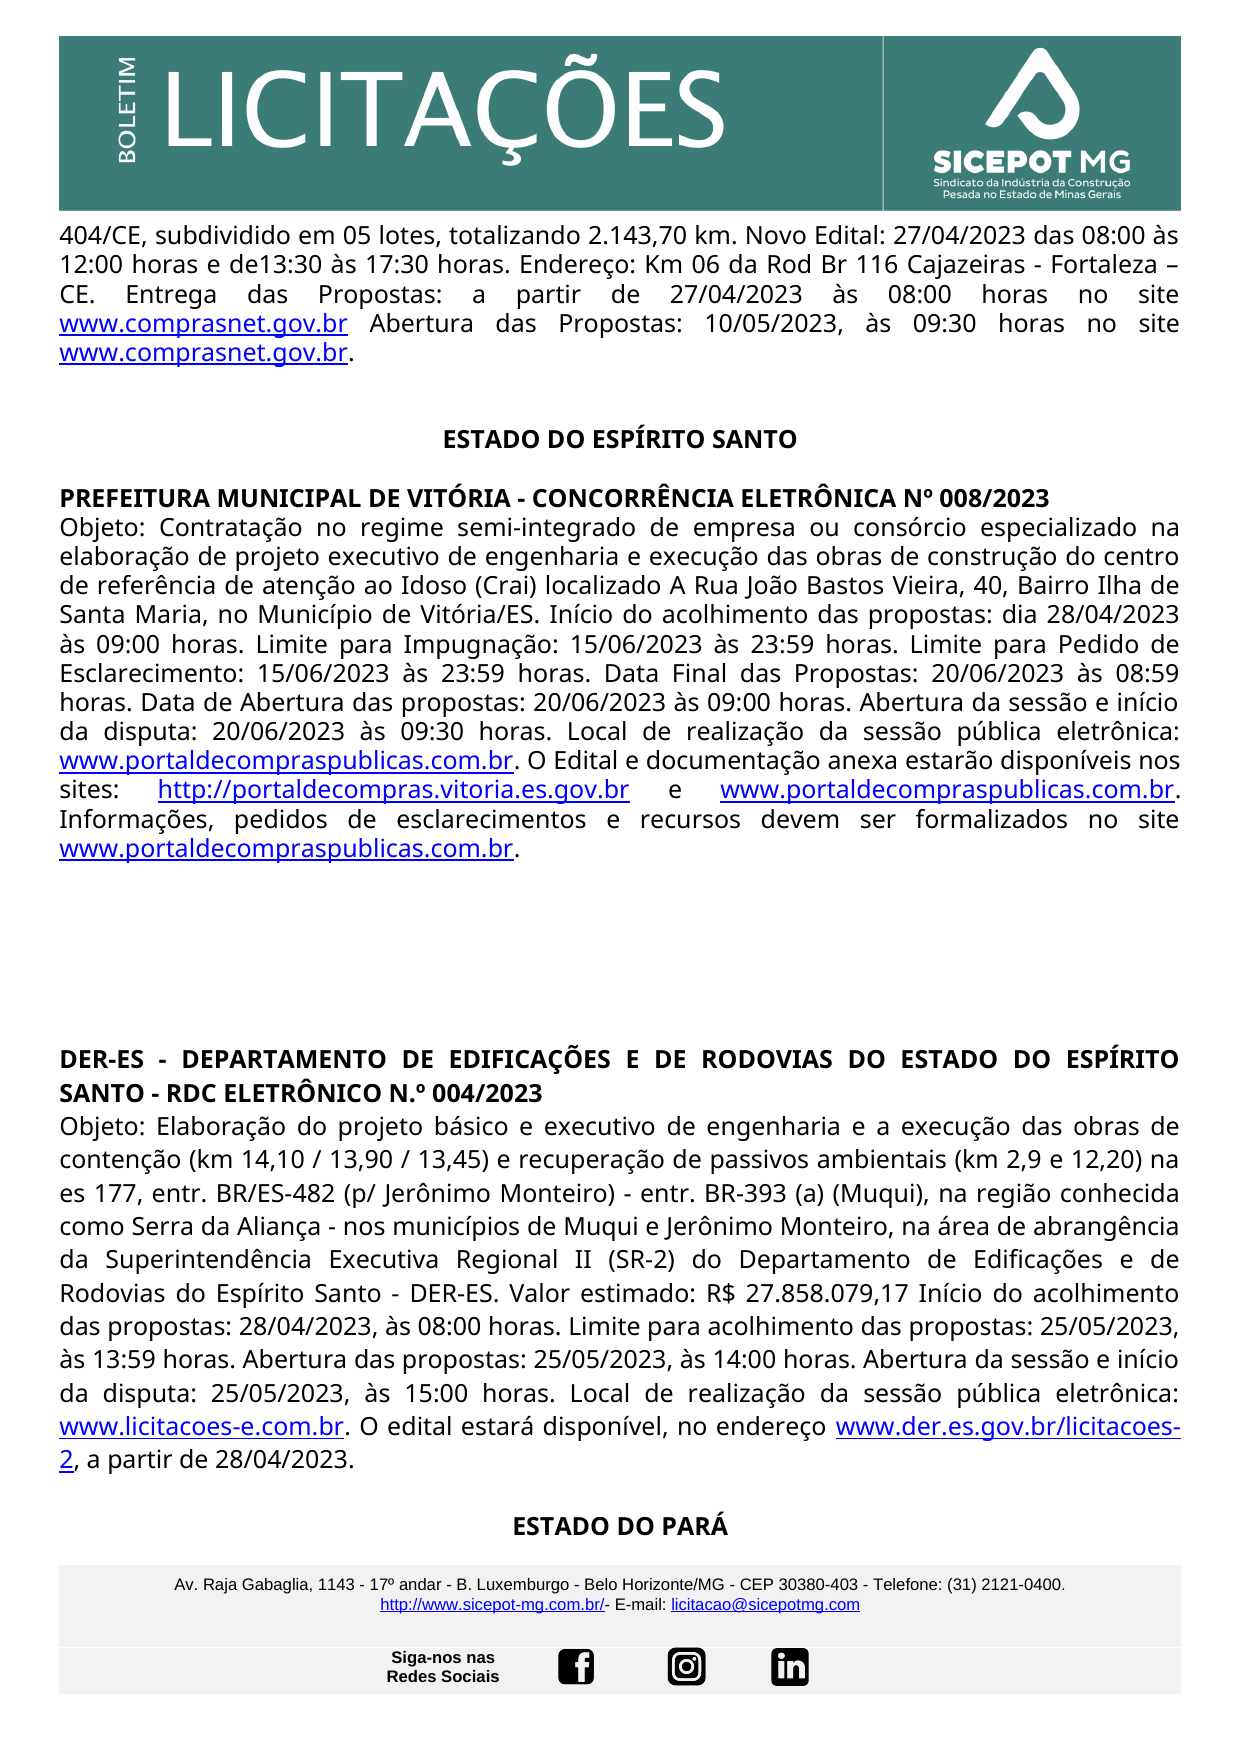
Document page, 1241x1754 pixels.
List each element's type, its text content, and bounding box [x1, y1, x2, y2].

text ESTADO DO ESPÍRITO SANTO [59, 426, 1181, 455]
picture [59, 36, 1181, 211]
text PREFEITURA MUNICIPAL DE VITÓRIA - CONCORRÊNCIA ELETRÔNICA Nº 008/2023 [59, 484, 1181, 513]
text DER-ES - DEPARTAMENTO DE EDIFICAÇÕES E DE RODOVIAS DO ESTADO DO ESPÍRITO SANTO - RDC ELETRÔNICO N.º 004/2023 [59, 1042, 1181, 1109]
picture [771, 1648, 809, 1686]
picture [557, 1648, 594, 1685]
text Objeto: Contratação no regime semi-integrado de empresa ou consórcio especializado na elaboração de projeto executivo de engenharia e execução das obras de construção do centro de referência de atenção ao Idoso (Crai) localizado A Rua João Bastos Vieira, 40, Bairro Ilha de Santa Maria, no Município de Vitória/ES. Início do acolhimento das propostas: dia 28/04/2023 às 09:00 horas. Limite para Impugnação: 15/06/2023 às 23:59 horas. Limite para Pedido de Esclarecimento: 15/06/2023 às 23:59 horas. Data Final das Propostas: 20/06/2023 às 08:59 horas. Data de Abertura das propostas: 20/06/2023 às 09:00 horas. Abertura da sessão e início da disputa: 20/06/2023 às 09:30 horas. Local de realização da sessão pública eletrônica: www.portaldecompraspublicas.com.br. O Edital e documentação anexa estarão disponíveis nos sites: http://portaldecompras.vitoria.es.gov.br e www.portaldecompraspublicas.com.br. Informações, pedidos de esclarecimentos e recursos devem ser formalizados no site www.portaldecompraspublicas.com.br. [59, 513, 1181, 863]
picture [667, 1647, 706, 1686]
text Objeto: Elaboração do projeto básico e executivo de engenharia e a execução das obras de contenção (km 14,10 / 13,90 / 13,45) e recuperação de passivos ambientais (km 2,9 e 12,20) na es 177, entr. BR/ES-482 (p/ Jerônimo Monteiro) - entr. BR-393 (a) (Muqui), na região conhecida como Serra da Aliança - nos municípios de Muqui e Jerônimo Monteiro, na área de abrangência da Superintendência Executiva Regional II (SR-2) do Departamento de Edificações e de Rodovias do Espírito Santo - DER-ES. Valor estimado: R$ 27.858.079,17 Início do acolhimento das propostas: 28/04/2023, às 08:00 horas. Limite para acolhimento das propostas: 25/05/2023, às 13:59 horas. Abertura das propostas: 25/05/2023, às 14:00 horas. Abertura da sessão e início da disputa: 25/05/2023, às 15:00 horas. Local de realização da sessão pública eletrônica: www.licitacoes-e.com.br. O edital estará disponível, no endereço www.der.es.gov.br/licitacoes-2, a partir de 28/04/2023. [59, 1109, 1181, 1476]
text ESTADO DO PARÁ [59, 1509, 1181, 1542]
